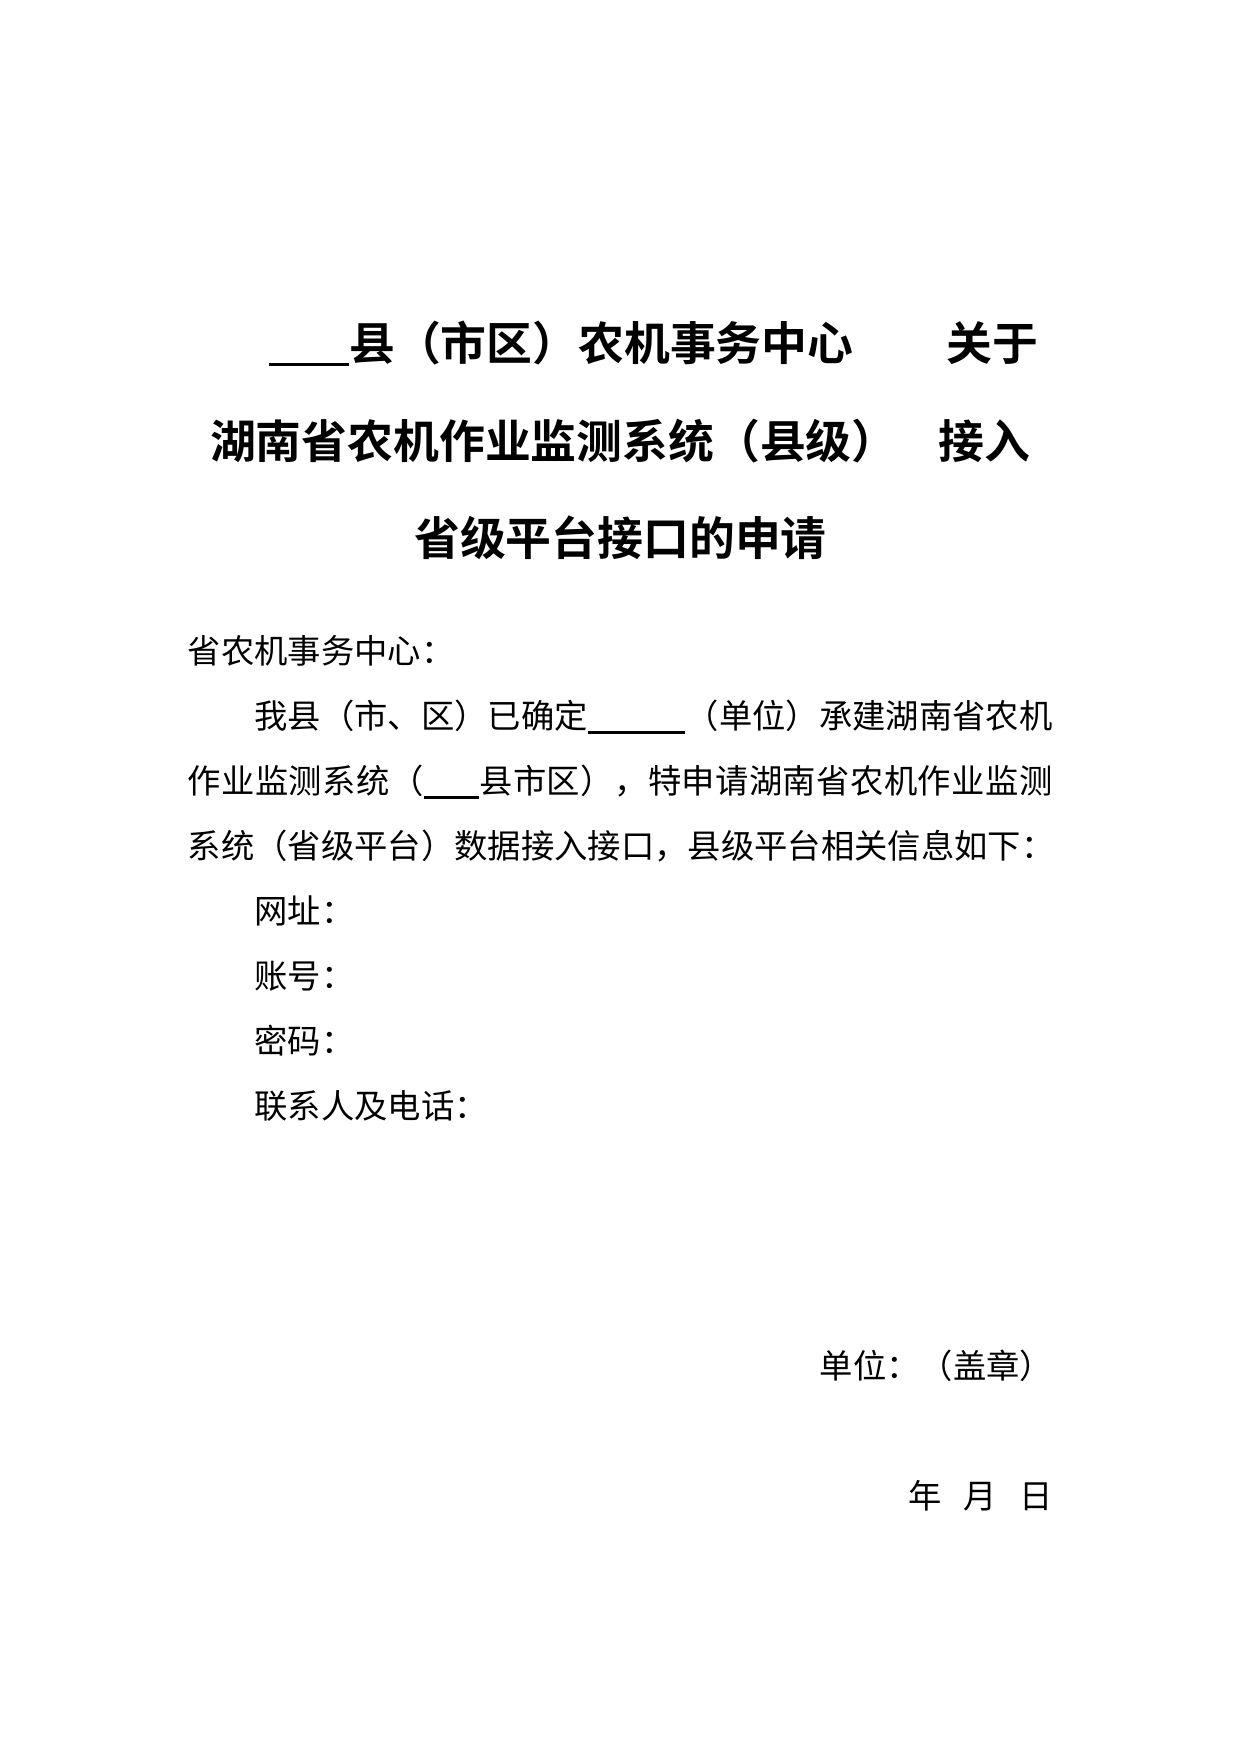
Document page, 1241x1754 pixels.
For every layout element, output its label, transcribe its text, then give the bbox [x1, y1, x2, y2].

text 年 月 日 [187, 1462, 1053, 1527]
text 密码： [187, 1007, 1053, 1072]
text 网址： [187, 877, 1053, 942]
text 账号： [187, 942, 1053, 1007]
text 联系人及电话： [187, 1072, 1053, 1137]
title 县（市区）农机事务中心 关于湖南省农机作业监测系统（县级） 接入省级平台接口的申请 [187, 292, 1053, 584]
text 单位：（盖章） [187, 1332, 1053, 1397]
text 我县（市、区）已确定 （单位）承建湖南省农机作业监测系统（ 县市区），特申请湖南省农机作业监测系统（省级平台）数据接入接口，县级平台相关信息如下： [187, 682, 1053, 877]
text 省农机事务中心： [187, 617, 1053, 682]
